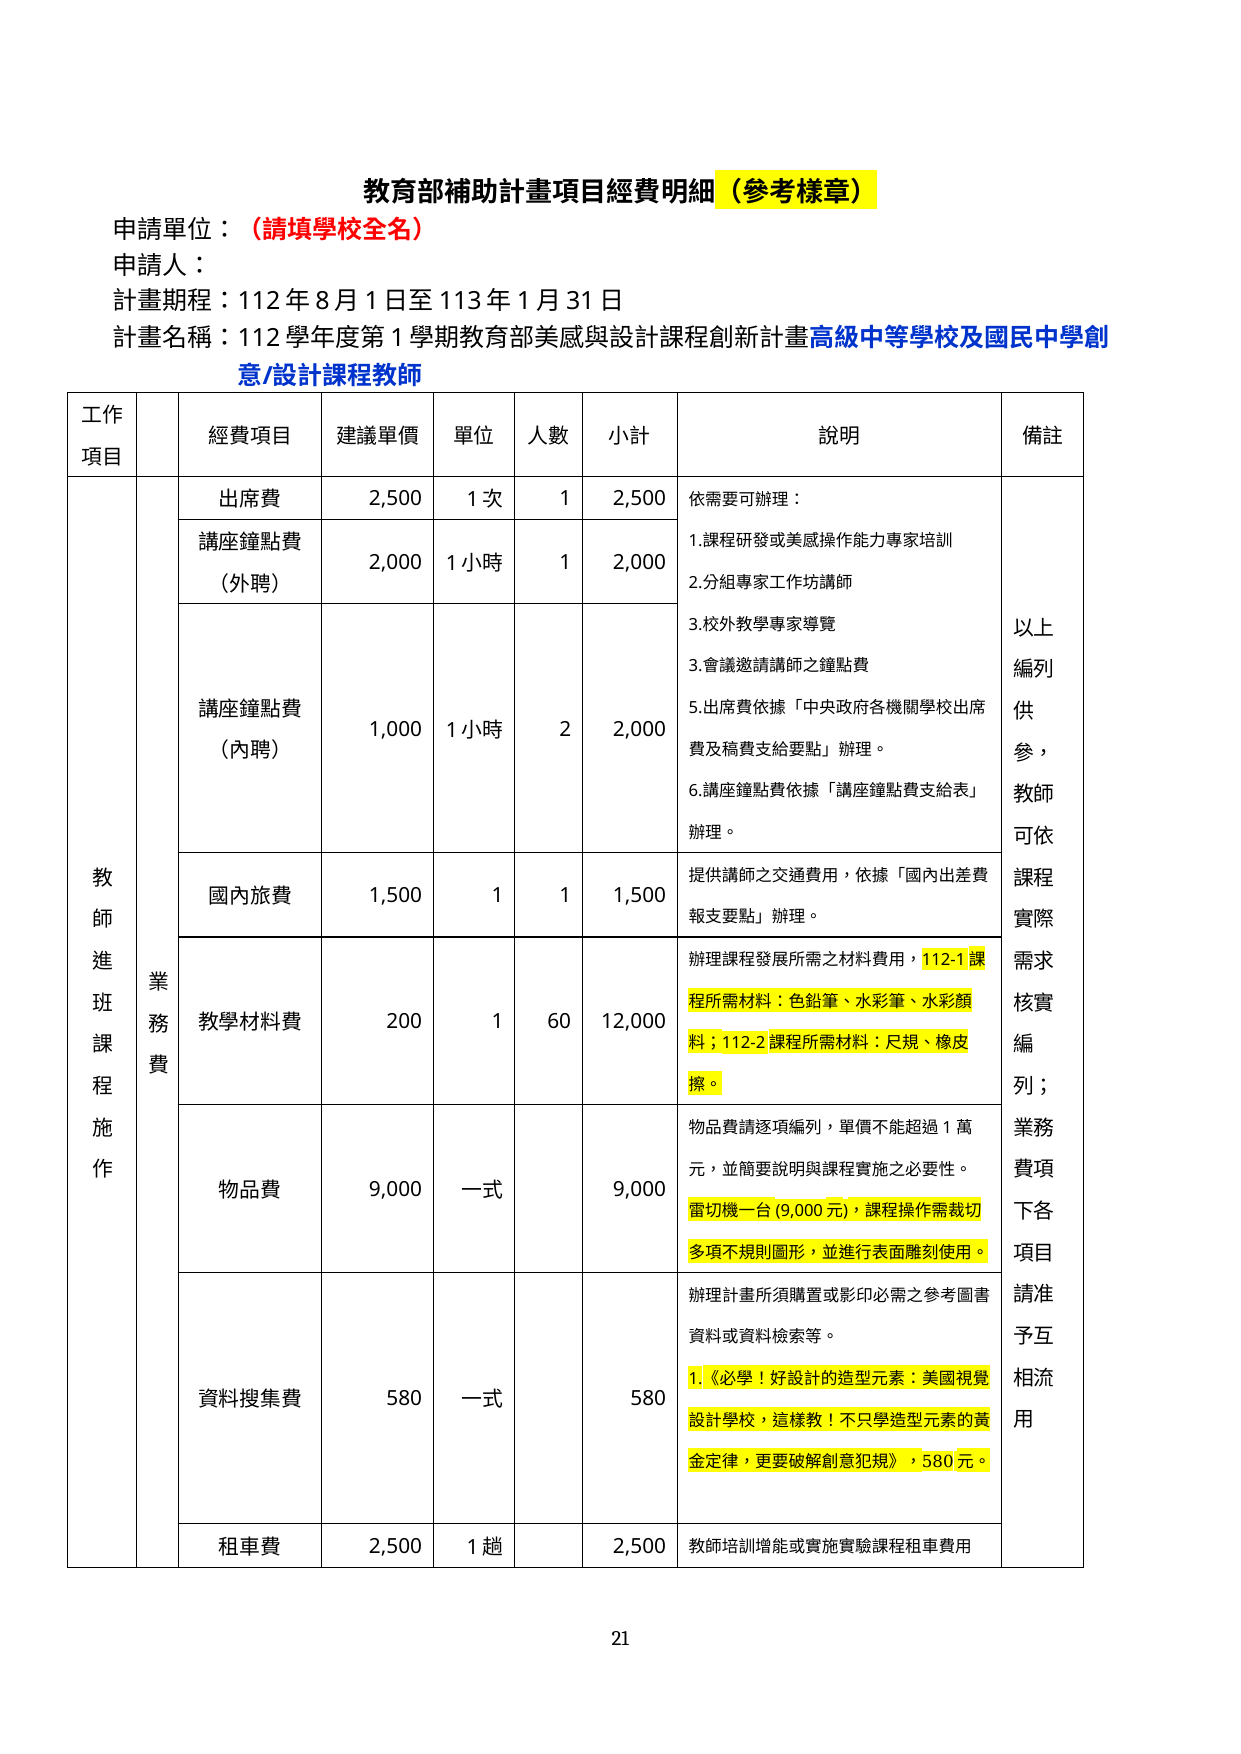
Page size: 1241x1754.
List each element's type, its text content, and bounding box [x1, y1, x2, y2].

text 計畫名稱：112學年度第1學期教育部美感與設計課程創新計畫高級中等學校及國民中學創意/設計課程教師 [112, 317, 1128, 392]
table_cell 1小時 [434, 520, 514, 603]
table_cell 教師培訓增能或實施實驗課程租車費用 [678, 1524, 1001, 1567]
table_cell 辦理計畫所須購置或影印必需之參考圖書資料或資料檢索等。 1.《必學！好設計的造型元素：美國視覺設計學校，這樣教！不只學造型元素的黃金定律，更要破解創意犯規》，580元。 [678, 1273, 1001, 1523]
table_cell 物品費請逐項編列，單價不能超過 1 萬元，並簡要說明與課程實施之必要性。 雷切機一台 (9,000元)，課程操作需裁切多項不規則圖形，並進行表面雕刻使用。 [678, 1105, 1001, 1272]
table_cell 2,000 [583, 520, 677, 603]
table_cell 一式 [434, 1273, 514, 1523]
text 計畫期程：112年8月1日至113年1月31日 [112, 281, 1128, 317]
table_cell 1趟 [434, 1524, 514, 1567]
table_cell 2,000 [583, 604, 677, 852]
table_cell 9,000 [322, 1105, 433, 1272]
table_header 小計 [583, 393, 677, 476]
table_header 單位 [434, 393, 514, 476]
table_header [137, 393, 178, 476]
table_cell 580 [322, 1273, 433, 1523]
table_cell 2,500 [322, 1524, 433, 1567]
table_cell [515, 1273, 582, 1523]
table_cell 依需要可辦理： 1.課程研發或美感操作能力專家培訓 2.分組專家工作坊講師 3.校外教學專家導覽 3.會議邀請講師之鐘點費 5.出席費依據「中央政府各機關學校出席費及稿費支給要點」辦理。 6.講座鐘點費依據「講座鐘點費支給表」辦理。 [678, 477, 1001, 852]
table_header 備註 [1002, 393, 1083, 476]
table_cell 租車費 [179, 1524, 321, 1567]
table_cell 1,500 [322, 853, 433, 936]
table_cell 1次 [434, 477, 514, 519]
table_cell 580 [583, 1273, 677, 1523]
table_cell 以上編列供參，教師可依課程實際需求核實編列；業務費項下各項目請准予互相流用 [1002, 477, 1083, 1567]
table_cell 1 [434, 853, 514, 936]
text 申請人： [112, 246, 1128, 281]
table_cell 2 [515, 604, 582, 852]
table_cell 12,000 [583, 938, 677, 1104]
table_cell 1,000 [322, 604, 433, 852]
text 申請單位：（請填學校全名） [112, 210, 1128, 246]
table_cell 業務費 [137, 477, 178, 1567]
table_cell 2,500 [583, 477, 677, 519]
table_header 工作項目 [68, 393, 136, 476]
table_cell 9,000 [583, 1105, 677, 1272]
table_header 說明 [678, 393, 1001, 476]
table_cell [515, 1524, 582, 1567]
table_header 經費項目 [179, 393, 321, 476]
text 教育部補助計畫項目經費明細（參考樣章） [112, 169, 1128, 210]
table_cell 200 [322, 938, 433, 1104]
table_cell [515, 1105, 582, 1272]
table_cell 2,500 [322, 477, 433, 519]
table_cell 教 師 進 班 課 程 施 作 [68, 477, 136, 1567]
table_cell 2,000 [322, 520, 433, 603]
table_cell 1 [515, 520, 582, 603]
table_cell 2,500 [583, 1524, 677, 1567]
table_cell 資料搜集費 [179, 1273, 321, 1523]
table_cell 國內旅費 [179, 853, 321, 936]
table_cell 60 [515, 938, 582, 1104]
table_cell 1,500 [583, 853, 677, 936]
table_cell 一式 [434, 1105, 514, 1272]
table_cell 講座鐘點費（內聘） [179, 604, 321, 852]
table_cell 1小時 [434, 604, 514, 852]
table_cell 辦理課程發展所需之材料費用，112-1課程所需材料：色鉛筆、水彩筆、水彩顏料；112-2課程所需材料：尺規、橡皮擦。 [678, 938, 1001, 1104]
table_cell 物品費 [179, 1105, 321, 1272]
table_cell 教學材料費 [179, 938, 321, 1104]
table_header 人數 [515, 393, 582, 476]
table_cell 1 [515, 853, 582, 936]
table_cell 出席費 [179, 477, 321, 519]
table_cell 1 [434, 938, 514, 1104]
table_cell 1 [515, 477, 582, 519]
table_cell 講座鐘點費（外聘） [179, 520, 321, 603]
table_header 建議單價 [322, 393, 433, 476]
table_cell 提供講師之交通費用，依據「國內出差費報支要點」辦理。 [678, 853, 1001, 936]
